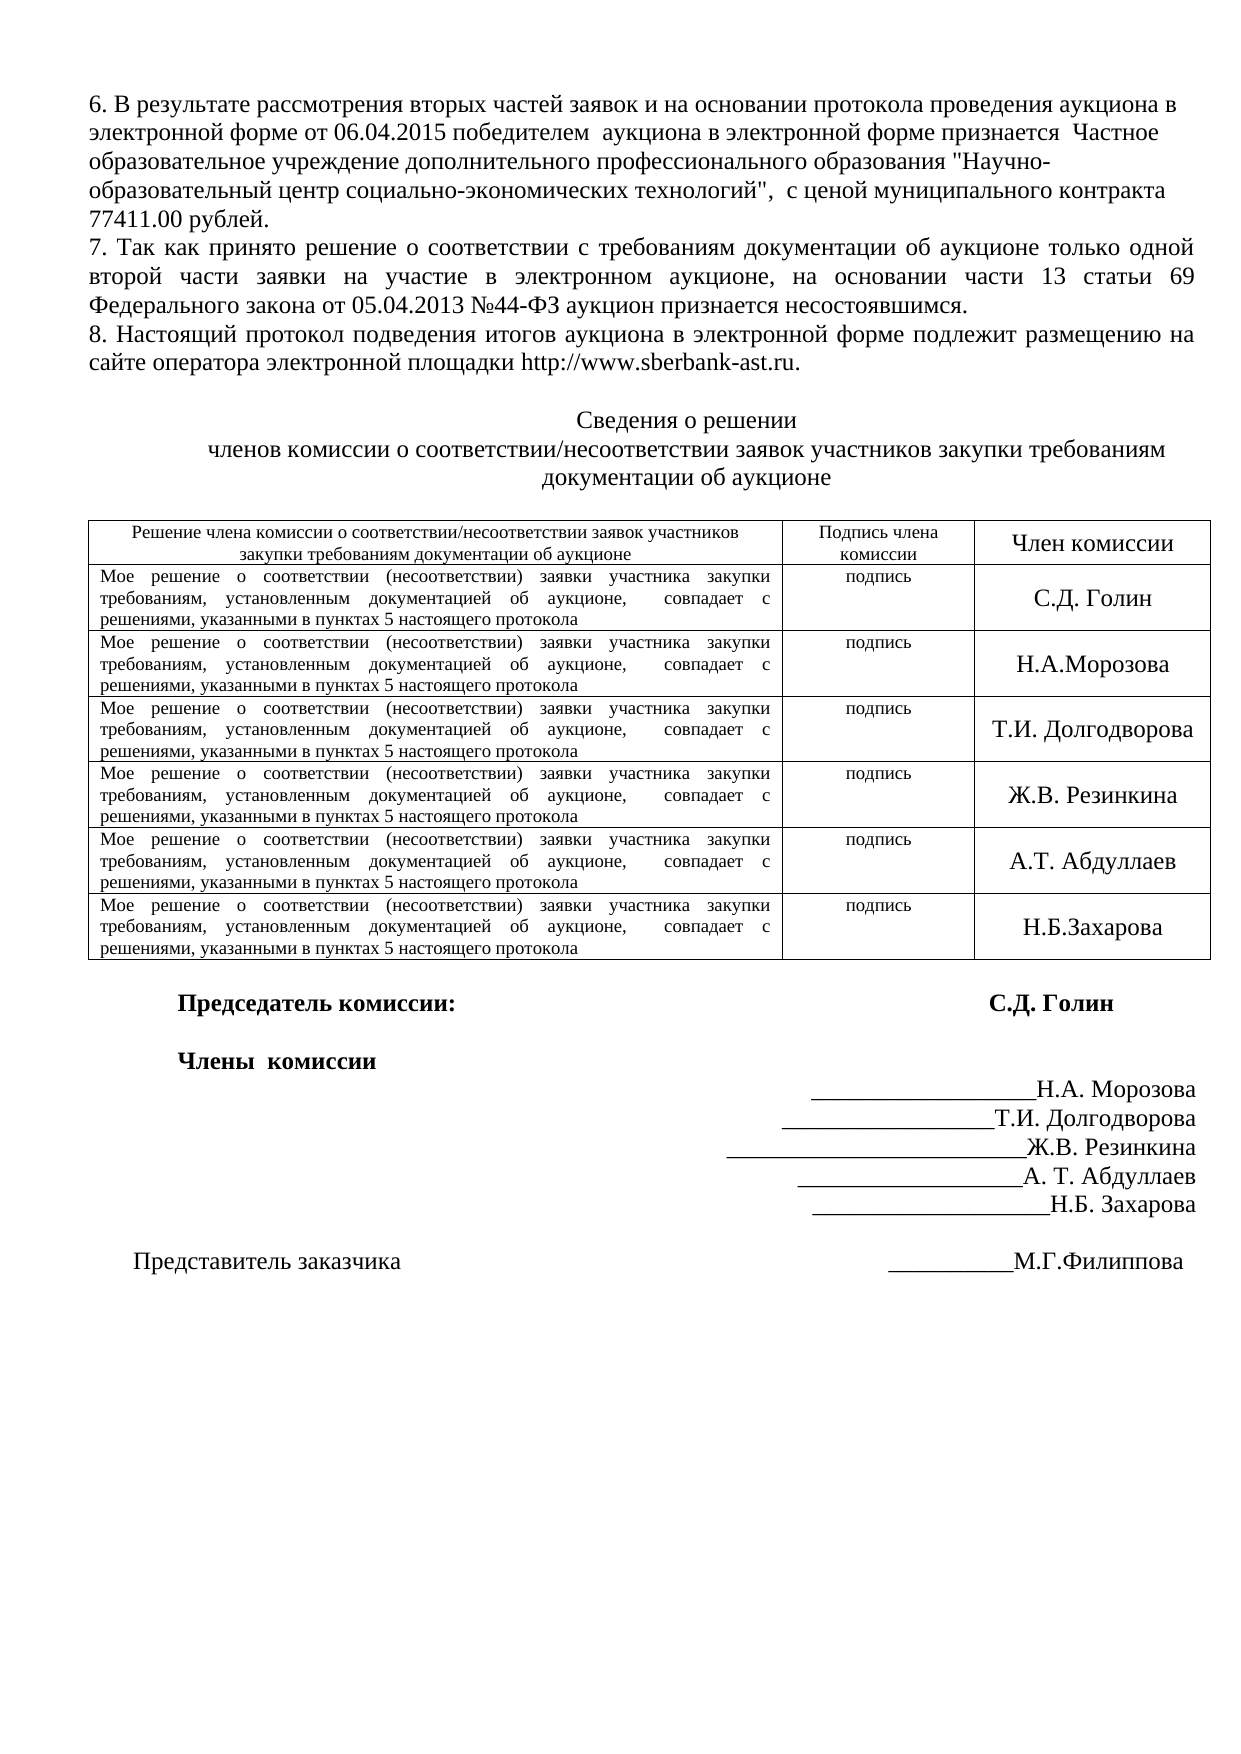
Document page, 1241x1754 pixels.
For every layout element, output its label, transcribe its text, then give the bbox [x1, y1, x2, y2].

text _________________Т.И. Долгодворова [177, 1103, 1196, 1132]
table_cell Ж.В. Резинкина [975, 762, 1210, 827]
table_cell А.Т. Абдуллаев [975, 828, 1210, 893]
table_header Член комиссии [975, 521, 1210, 564]
table_header Решение члена комиссии о соответствии/несоответствии заявок участников закупки требованиям документации об аукционе [89, 521, 782, 564]
table_cell подпись [783, 631, 974, 696]
table_cell Мое решение о соответствии (несоответствии) заявки участника закупки требованиям, установленным документацией об аукционе, совпадает с решениями, указанными в пунктах 5 настоящего протокола [89, 565, 782, 630]
text документации об аукционе [177, 462, 1196, 491]
text __________________Н.А. Морозова [177, 1074, 1196, 1103]
table_header Подпись члена комиссии [783, 521, 974, 564]
table_cell подпись [783, 762, 974, 827]
table_cell Мое решение о соответствии (несоответствии) заявки участника закупки требованиям, установленным документацией об аукционе, совпадает с решениями, указанными в пунктах 5 настоящего протокола [89, 697, 782, 761]
table_cell Н.Б.Захарова [975, 894, 1210, 958]
table_cell Мое решение о соответствии (несоответствии) заявки участника закупки требованиям, установленным документацией об аукционе, совпадает с решениями, указанными в пунктах 5 настоящего протокола [89, 894, 782, 958]
text ________________________Ж.В. Резинкина [177, 1132, 1196, 1161]
text 6. В результате рассмотрения вторых частей заявок и на основании протокола проведения аукциона в электронной форме от 06.04.2015 победителем аукциона в электронной форме признается Частное образовательное учреждение дополнительного профессионального образования "Научно-образовательный центр социально-экономических технологий", с ценой муниципального контракта 77411.00 рублей. [88, 89, 1196, 232]
text __________________А. Т. Абдуллаев [177, 1161, 1196, 1189]
text Председатель комиссии: С.Д. Голин [177, 988, 1196, 1017]
table_cell С.Д. Голин [975, 565, 1210, 630]
table_cell подпись [783, 894, 974, 958]
table_cell Т.И. Долгодворова [975, 697, 1210, 761]
text 7. Так как принято решение о соответствии с требованиям документации об аукционе только одной второй части заявки на участие в электронном аукционе, на основании части 13 статьи 69 Федерального закона от 05.04.2013 №44-ФЗ аукцион признается несостоявшимся. [88, 232, 1196, 319]
text Представитель заказчика __________М.Г.Филиппова [133, 1246, 1196, 1275]
table_cell Мое решение о соответствии (несоответствии) заявки участника закупки требованиям, установленным документацией об аукционе, совпадает с решениями, указанными в пунктах 5 настоящего протокола [89, 631, 782, 696]
text Члены комиссии [177, 1046, 1196, 1074]
table_cell подпись [783, 565, 974, 630]
table_cell подпись [783, 828, 974, 893]
table_cell Мое решение о соответствии (несоответствии) заявки участника закупки требованиям, установленным документацией об аукционе, совпадает с решениями, указанными в пунктах 5 настоящего протокола [89, 828, 782, 893]
table_cell Мое решение о соответствии (несоответствии) заявки участника закупки требованиям, установленным документацией об аукционе, совпадает с решениями, указанными в пунктах 5 настоящего протокола [89, 762, 782, 827]
table_cell Н.А.Морозова [975, 631, 1210, 696]
text 8. Настоящий протокол подведения итогов аукциона в электронной форме подлежит размещению на сайте оператора электронной площадки http://www.sberbank-ast.ru. [88, 319, 1196, 376]
text Сведения о решении [177, 405, 1196, 434]
table_cell подпись [783, 697, 974, 761]
text членов комиссии о соответствии/несоответствии заявок участников закупки требованиям [177, 434, 1196, 462]
text ___________________Н.Б. Захарова [177, 1189, 1196, 1218]
